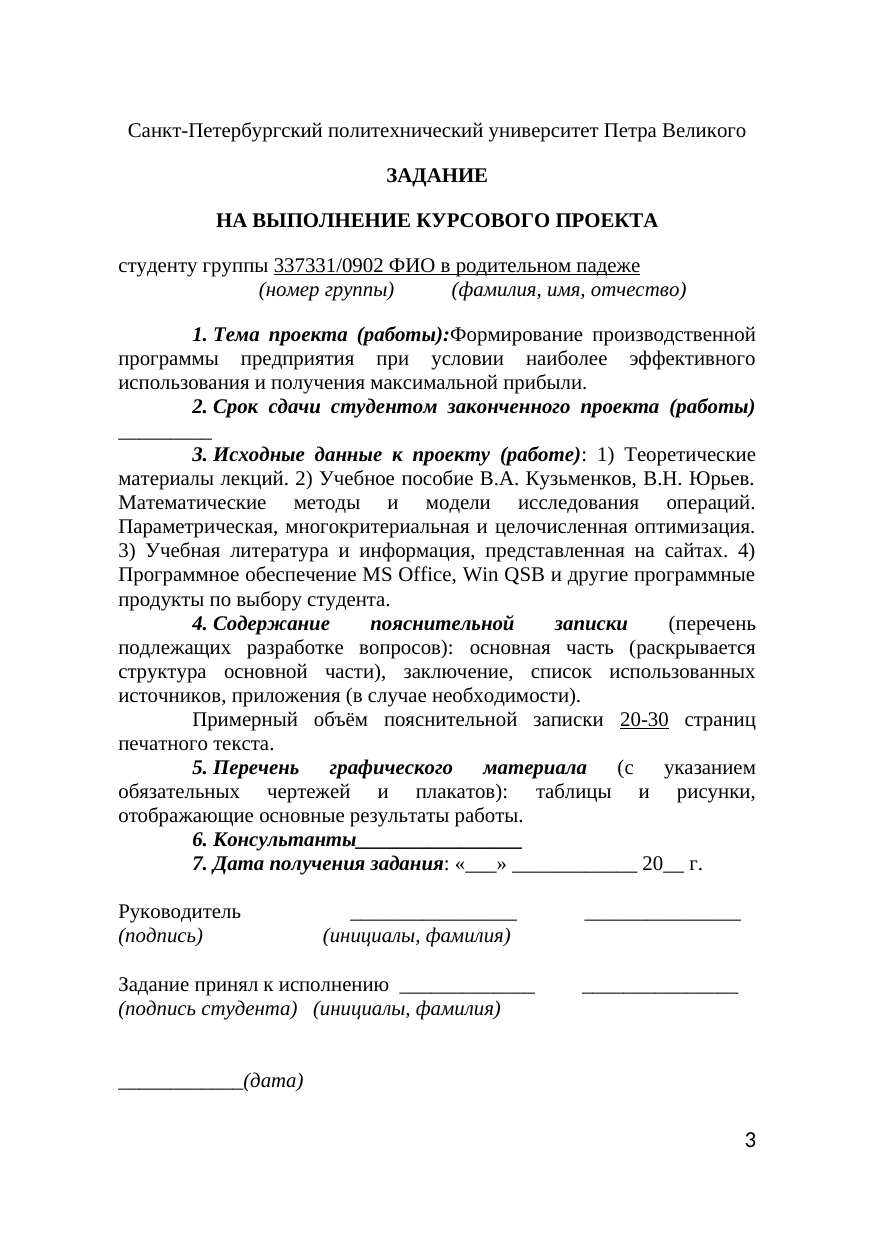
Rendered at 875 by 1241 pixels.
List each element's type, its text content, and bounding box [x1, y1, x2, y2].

text Руководитель ________________ _______________ [118, 899, 756, 923]
text Санкт-Петербургский политехнический университет Петра Великого [118, 118, 756, 142]
text ____________(дата) [118, 1068, 756, 1092]
text (подпись) (инициалы, фамилия) [118, 923, 756, 947]
text Примерный объём пояснительной записки страниц печатного текста. [118, 707, 756, 755]
text 7. Дата получения задания: «___» ____________ 20__ г. [118, 851, 756, 875]
text 1. Тема проекта (работы): [118, 322, 756, 394]
text НА ВЫПолнение [118, 208, 756, 232]
text Задание принял к исполнению _____________ _______________ [118, 971, 756, 996]
text ЗАДАНИЕ [118, 163, 756, 187]
text 5. Перечень графического материала (с указанием обязательных чертежей и плакатов): [118, 755, 756, 827]
text 6. Консультанты________________ [118, 827, 756, 851]
text студенту группы [118, 253, 756, 277]
text 3. Исходные данные к проекту (работе): [118, 442, 756, 611]
text 2. Срок сдачи студентом законченного проекта (работы) _________ [118, 394, 756, 442]
text (номер группы) (фамилия, имя, отчество) [118, 277, 756, 301]
text (подпись студента) (инициалы, фамилия) [118, 996, 756, 1019]
text 4. Содержание пояснительной записки (перечень подлежащих разработке вопросов): [118, 611, 756, 707]
